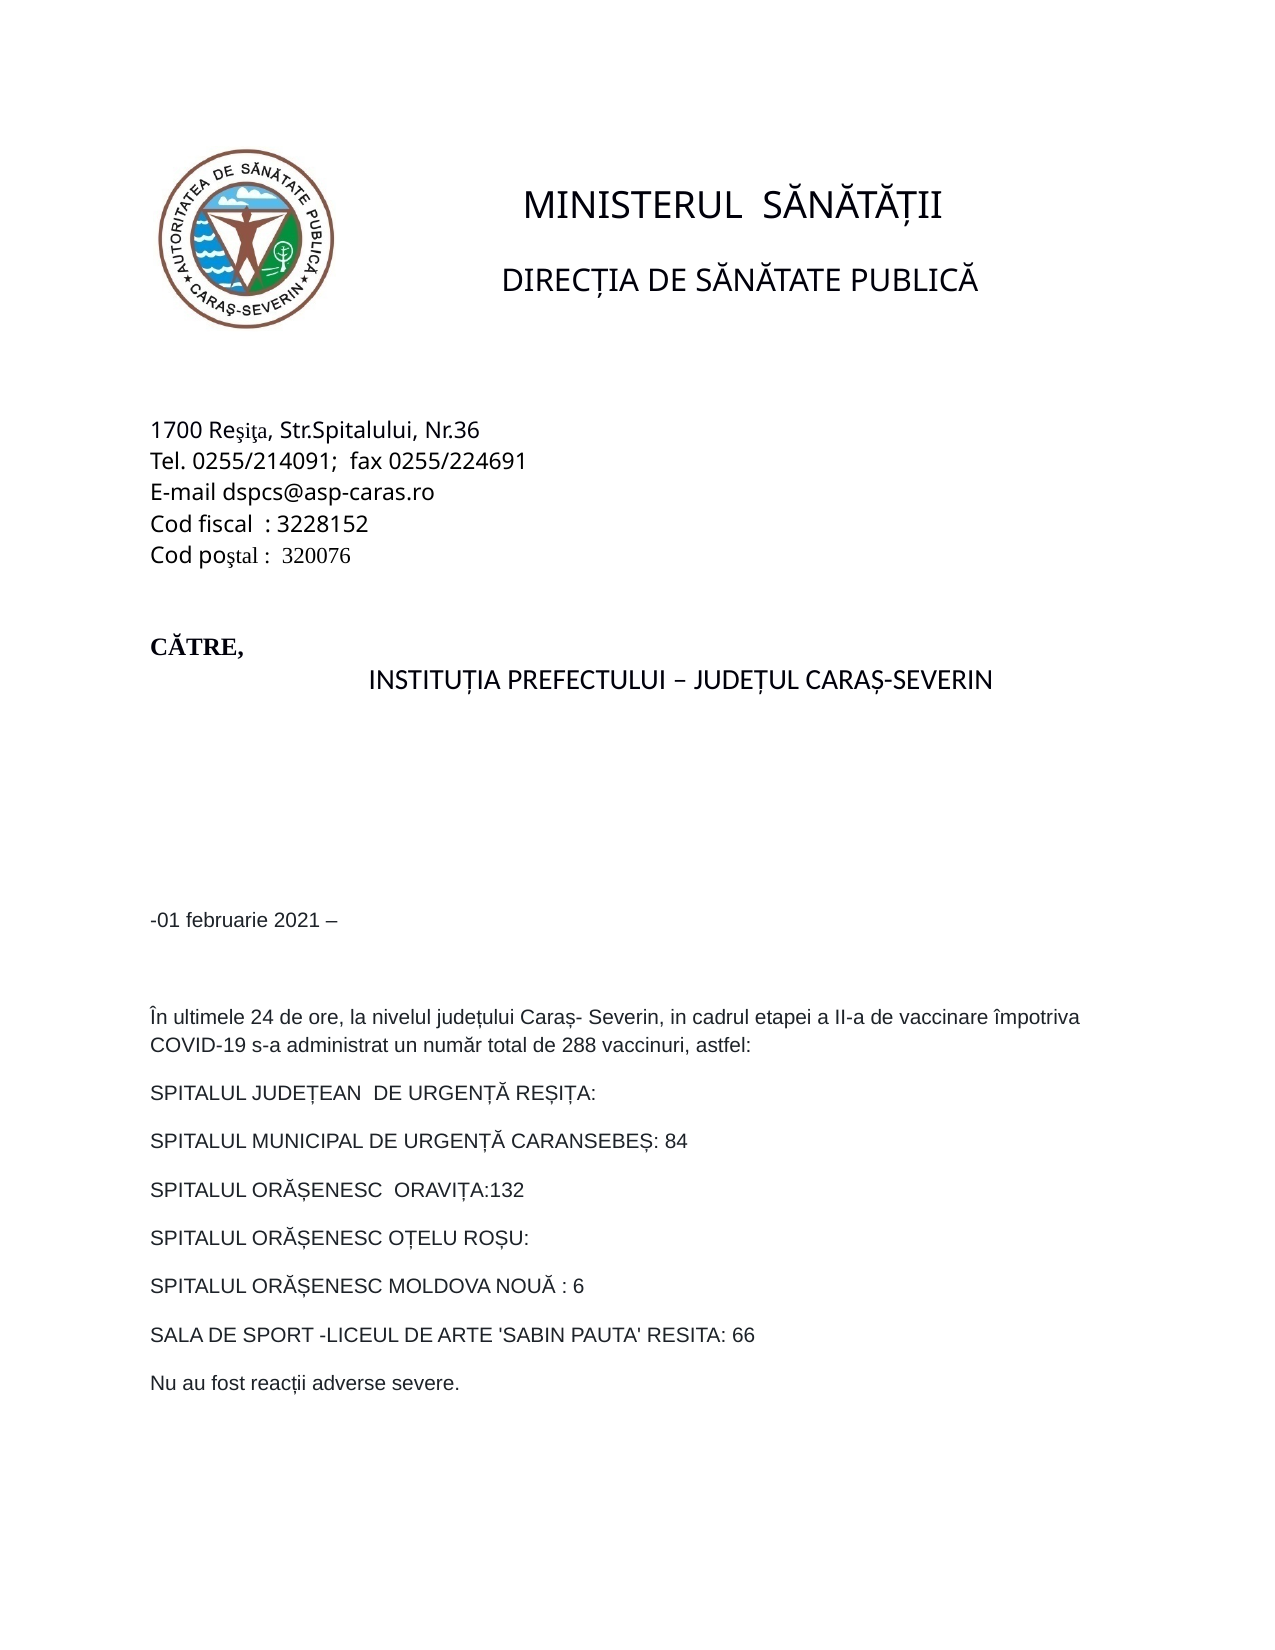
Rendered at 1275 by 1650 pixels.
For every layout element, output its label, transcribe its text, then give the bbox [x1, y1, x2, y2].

text -01 februarie 2021 – [150, 908, 1125, 932]
text DIRECȚIA DE SĂNĂTATE PUBLICĂ [336, 257, 1125, 300]
text SPITALUL ORĂȘENESC MOLDOVA NOUĂ : 6 [150, 1274, 1125, 1298]
text SPITALUL ORĂȘENESC ORAVIȚA:132 [150, 1177, 1125, 1201]
text Cod fiscal : 3228152 [150, 508, 1125, 539]
text 1700 Reşiţa, Str.Spitalului, Nr.36 [150, 414, 1125, 445]
text CĂTRE, [150, 632, 1125, 661]
text SPITALUL MUNICIPAL DE URGENȚĂ CARANSEBEȘ: 84 [150, 1129, 1125, 1153]
picture [151, 146, 336, 331]
text SALA DE SPORT -LICEUL DE ARTE 'SABIN PAUTA' RESITA: 66 [150, 1322, 1125, 1346]
text INSTITUȚIA PREFECTULUI – JUDEȚUL CARAȘ-SEVERIN [150, 661, 1125, 697]
text SPITALUL ORĂȘENESC OȚELU ROȘU: [150, 1226, 1125, 1250]
text Cod poştal : 320076 [150, 539, 1125, 570]
text SPITALUL JUDEȚEAN DE URGENȚĂ REȘIȚA: [150, 1081, 1125, 1105]
text MINISTERUL SĂNĂTĂȚII [336, 178, 1110, 229]
text Tel. 0255/214091; fax 0255/224691 [150, 445, 1125, 476]
text Nu au fost reacții adverse severe. [150, 1371, 1125, 1395]
text E-mail dspcs@asp-caras.ro [150, 476, 1125, 508]
text În ultimele 24 de ore, la nivelul județului Caraș- Severin, in cadrul etapei a II-a de vaccinare împotriva COVID-19 s-a administrat un număr total de 288 vaccinuri, astfel: [150, 1005, 1125, 1056]
